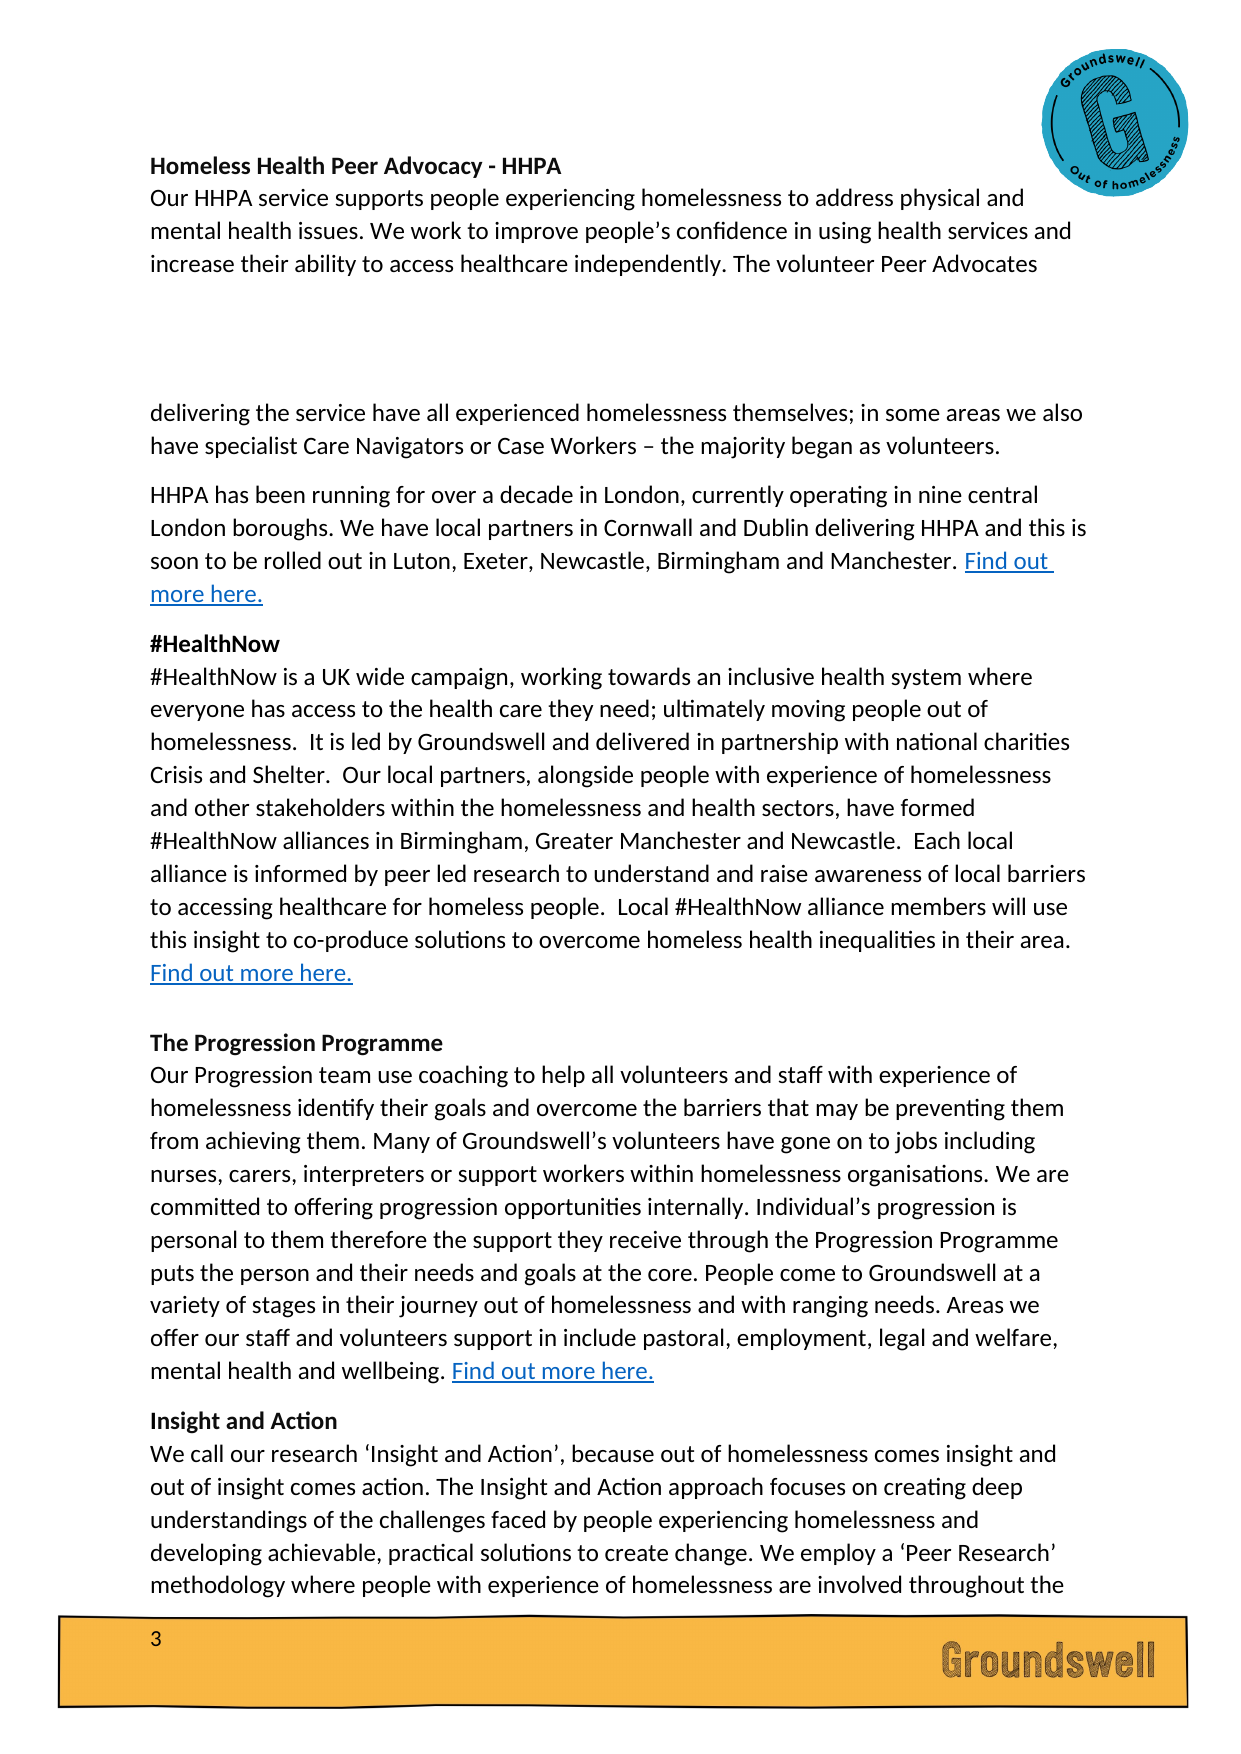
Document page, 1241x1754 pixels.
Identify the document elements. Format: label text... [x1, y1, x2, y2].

text #HealthNow [150, 628, 1090, 658]
text Insight and Action [150, 1405, 1090, 1436]
text Our Progression team use coaching to help all volunteers and staff with experience of homelessness identify their goals and overcome the barriers that may be preventing them from achieving them. Many of Groundswell’s volunteers have gone on to jobs including nurses, carers, interpreters or support workers within homelessness organisations. We are committed to offering progression opportunities internally. Individual’s progression is personal to them therefore the support they receive through the Progression Programme puts the person and their needs and goals at the core. People come to Groundswell at a variety of stages in their journey out of homelessness and with ranging needs. Areas we offer our staff and volunteers support in include pastoral, employment, legal and welfare, mental health and wellbeing. Find out more here. [150, 1059, 1090, 1386]
text Our HHPA service supports people experiencing homelessness to address physical and mental health issues. We work to improve people’s confidence in using health services and increase their ability to access healthcare independently. The volunteer Peer Advocates [150, 182, 1090, 279]
text Homeless Health Peer Advocacy - HHPA [150, 150, 1090, 181]
picture [57, 1614, 1189, 1709]
text #HealthNow is a UK wide campaign, working towards an inclusive health system where everyone has access to the health care they need; ultimately moving people out of homelessness. It is led by Groundswell and delivered in partnership with national charities Crisis and Shelter. Our local partners, alongside people with experience of homelessness and other stakeholders within the homelessness and health sectors, have formed #HealthNow alliances in Birmingham, Greater Manchester and Newcastle. Each local alliance is informed by peer led research to understand and raise awareness of local barriers to accessing healthcare for homeless people. Local #HealthNow alliance members will use this insight to co-produce solutions to overcome homeless health inequalities in their area. Find out more here. [150, 661, 1090, 987]
text HHPA has been running for over a decade in London, currently operating in nine central London boroughs. We have local partners in Cornwall and Dublin delivering HHPA and this is soon to be rolled out in Luton, Exeter, Newcastle, Birmingham and Manchester. Find out more here. [150, 479, 1090, 609]
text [150, 1438, 1090, 1600]
text delivering the service have all experienced homelessness themselves; in some areas we also have specialist Care Navigators or Case Workers – the majority began as volunteers. [150, 397, 1090, 460]
picture [1041, 49, 1189, 197]
text The Progression Programme [150, 1027, 1090, 1057]
